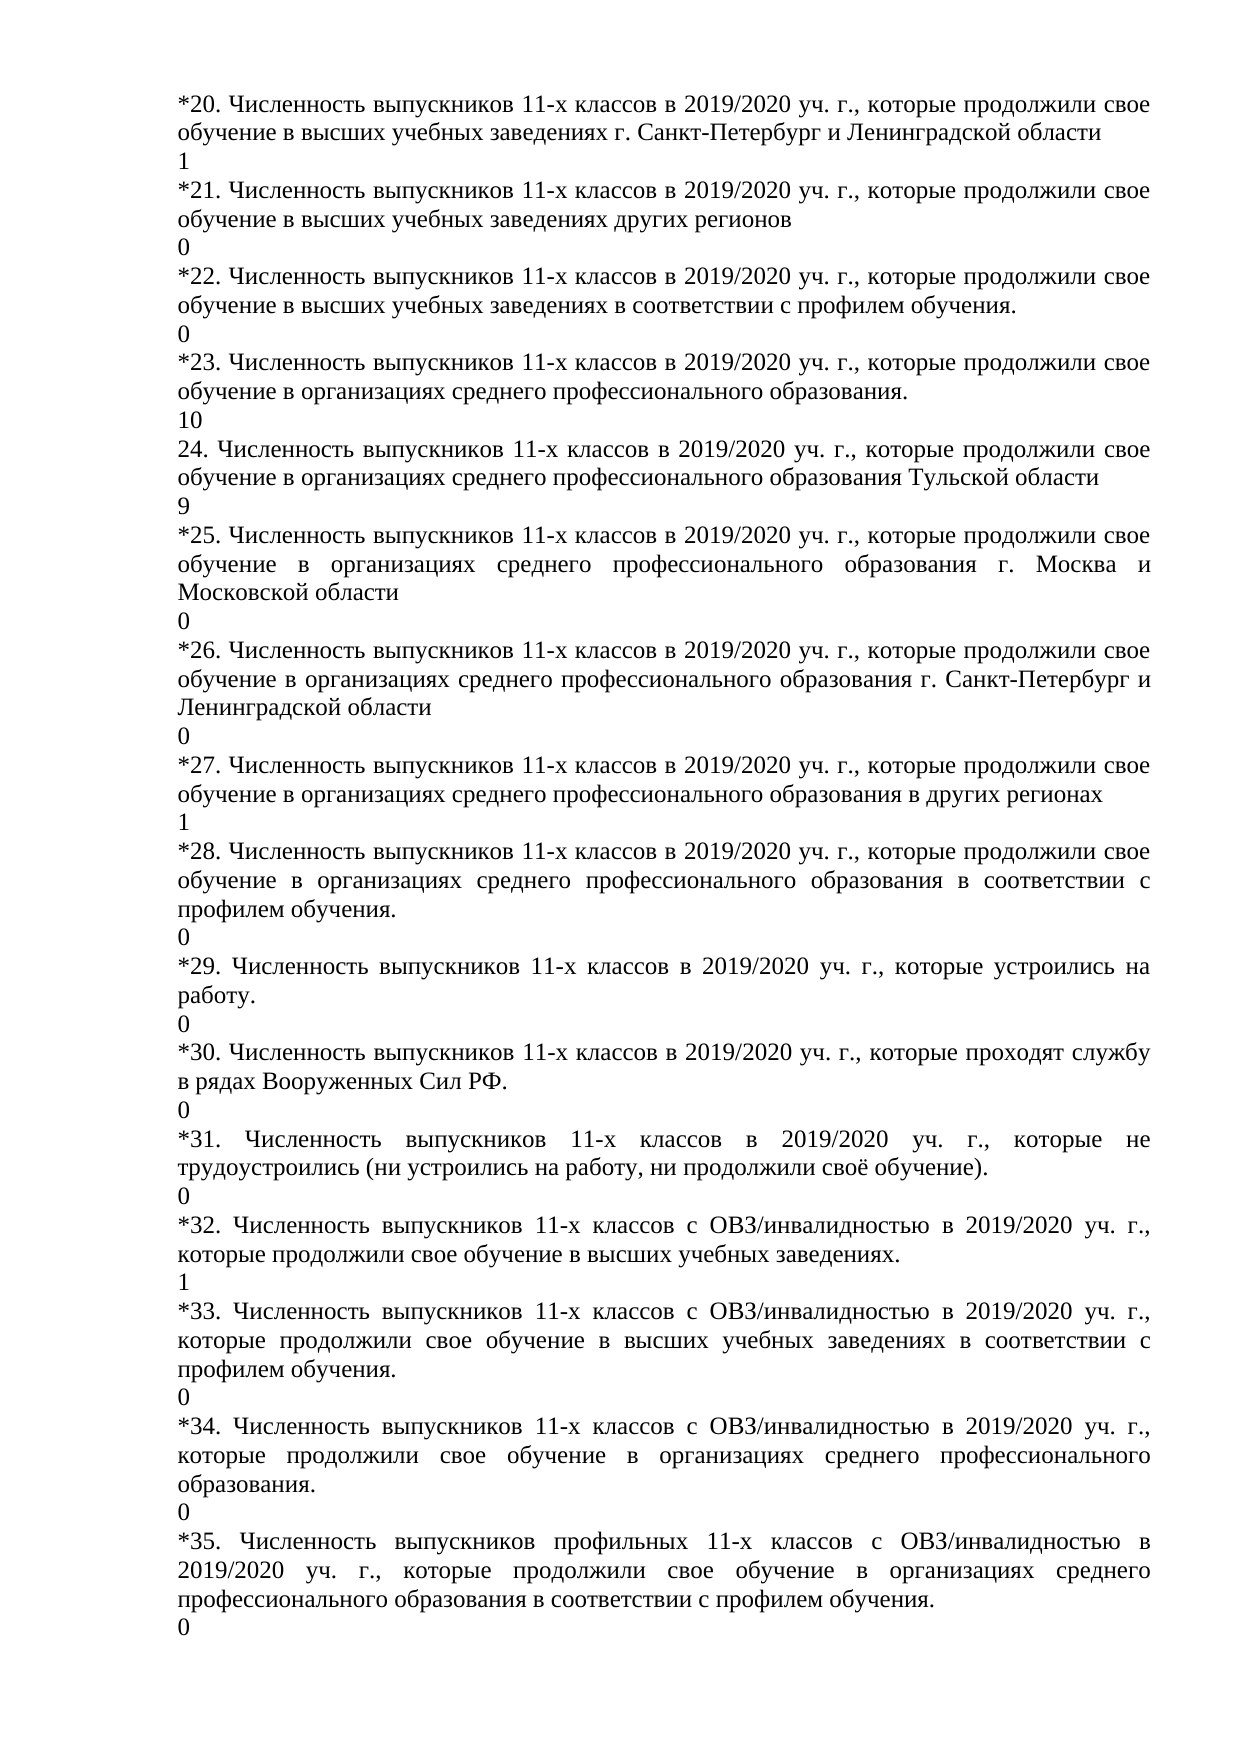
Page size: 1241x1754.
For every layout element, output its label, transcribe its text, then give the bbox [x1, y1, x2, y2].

text 1 [177, 807, 1152, 836]
text 0 [177, 1095, 1152, 1124]
text *31. Численность выпускников 11-х классов в 2019/2020 уч. г., которые не трудоустроились (ни устроились на работу, ни продолжили своё обучение). [177, 1124, 1152, 1181]
text *27. Численность выпускников 11-х классов в 2019/2020 уч. г., которые продолжили свое обучение в организациях среднего профессионального образования в других регионах [177, 750, 1152, 807]
text *33. Численность выпускников 11-х классов с ОВЗ/инвалидностью в 2019/2020 уч. г., которые продолжили свое обучение в высших учебных заведениях в соответствии с профилем обучения. [177, 1296, 1152, 1382]
text 10 [177, 405, 1152, 434]
text 24. Численность выпускников 11-х классов в 2019/2020 уч. г., которые продолжили свое обучение в организациях среднего профессионального образования Тульской области [177, 434, 1152, 491]
text 0 [177, 606, 1152, 635]
text 0 [177, 922, 1152, 951]
text *30. Численность выпускников 11-х классов в 2019/2020 уч. г., которые проходят службу в рядах Вооруженных Сил РФ. [177, 1037, 1152, 1095]
text *32. Численность выпускников 11-х классов с ОВЗ/инвалидностью в 2019/2020 уч. г., которые продолжили свое обучение в высших учебных заведениях. [177, 1210, 1152, 1267]
text *26. Численность выпускников 11-х классов в 2019/2020 уч. г., которые продолжили свое обучение в организациях среднего профессионального образования г. Санкт-Петербург и Ленинградской области [177, 635, 1152, 721]
text 0 [177, 232, 1152, 261]
text 9 [177, 491, 1152, 520]
text *20. Численность выпускников 11-х классов в 2019/2020 уч. г., которые продолжили свое обучение в высших учебных заведениях г. Санкт-Петербург и Ленинградской области [177, 89, 1152, 146]
text 0 [177, 1382, 1152, 1411]
text *35. Численность выпускников профильных 11-х классов с ОВЗ/инвалидностью в 2019/2020 уч. г., которые продолжили свое обучение в организациях среднего профессионального образования в соответствии с профилем обучения. [177, 1526, 1152, 1612]
text 1 [177, 146, 1152, 175]
text *23. Численность выпускников 11-х классов в 2019/2020 уч. г., которые продолжили свое обучение в организациях среднего профессионального образования. [177, 347, 1152, 405]
text 0 [177, 319, 1152, 347]
text *34. Численность выпускников 11-х классов с ОВЗ/инвалидностью в 2019/2020 уч. г., которые продолжили свое обучение в организациях среднего профессионального образования. [177, 1411, 1152, 1497]
text *22. Численность выпускников 11-х классов в 2019/2020 уч. г., которые продолжили свое обучение в высших учебных заведениях в соответствии с профилем обучения. [177, 261, 1152, 319]
text 0 [177, 1612, 1152, 1641]
text 0 [177, 1009, 1152, 1037]
text 0 [177, 1181, 1152, 1210]
text *28. Численность выпускников 11-х классов в 2019/2020 уч. г., которые продолжили свое обучение в организациях среднего профессионального образования в соответствии с профилем обучения. [177, 836, 1152, 922]
text *21. Численность выпускников 11-х классов в 2019/2020 уч. г., которые продолжили свое обучение в высших учебных заведениях других регионов [177, 175, 1152, 232]
text 1 [177, 1267, 1152, 1296]
text 0 [177, 1497, 1152, 1526]
text 0 [177, 721, 1152, 750]
text *29. Численность выпускников 11-х классов в 2019/2020 уч. г., которые устроились на работу. [177, 951, 1152, 1009]
text *25. Численность выпускников 11-х классов в 2019/2020 уч. г., которые продолжили свое обучение в организациях среднего профессионального образования г. Москва и Московской области [177, 520, 1152, 606]
